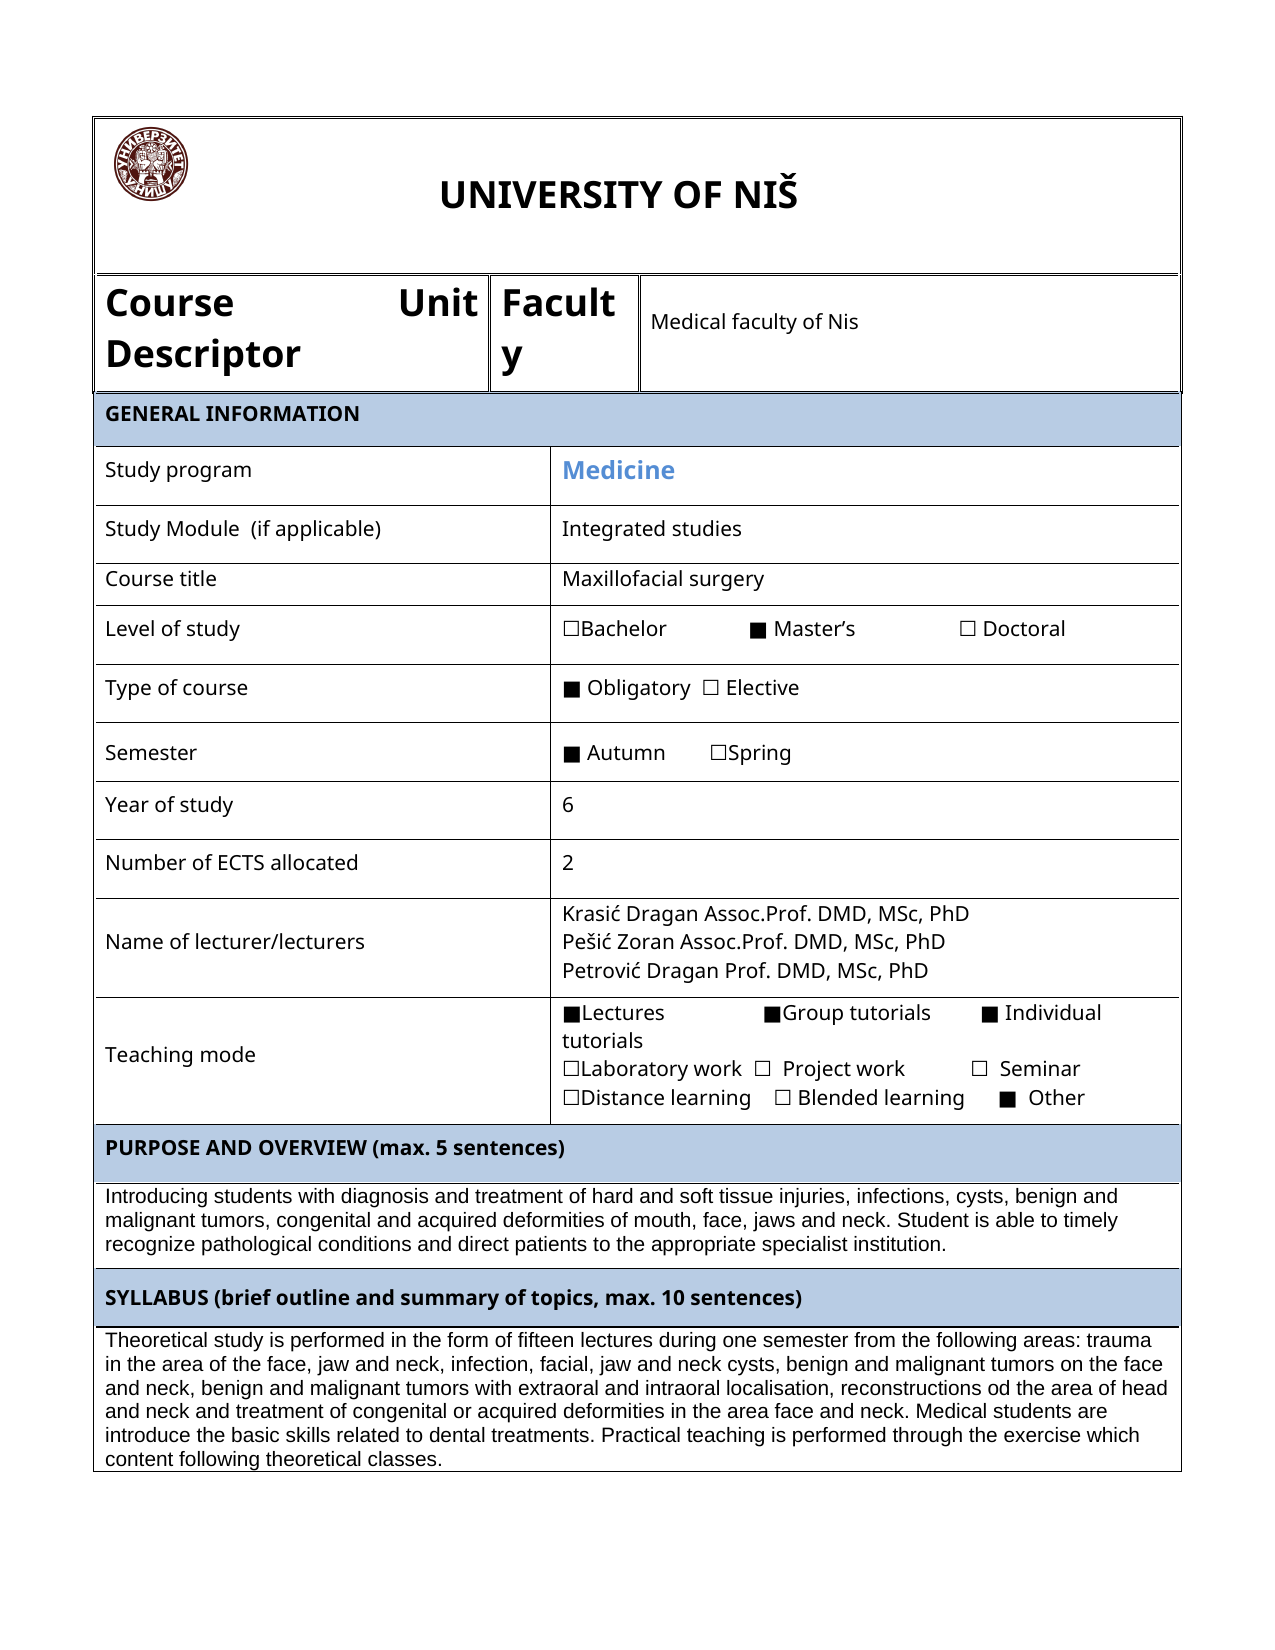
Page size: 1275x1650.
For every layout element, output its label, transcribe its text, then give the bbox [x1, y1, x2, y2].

table_cell 2 [551, 839, 1181, 898]
table_cell SYLLABUS (brief outline and summary of topics, max. 10 sentences) [94, 1268, 1181, 1326]
table_cell Maxillofacial surgery [551, 563, 1181, 605]
table_cell Name of lecturer/lecturers [94, 898, 550, 997]
table_cell Integrated studies [551, 505, 1181, 563]
table_cell Theoretical study is performed in the form of fifteen lectures during one semester from the following areas: trauma in the area of ​​the face, jaw and neck, infection, facial, jaw and neck cysts, benign and malignant tumors on the face and neck, benign and malignant tumors with extraoral and intraoral localisation, reconstructions od the area of head and neck and treatment of congenital or acquired deformities in the area face and neck. Medical students are introduce the basic skills related to dental treatments. Practical teaching is performed through the exercise which content following theoretical classes. [94, 1326, 1181, 1471]
table_cell Number of ECTS allocated [94, 839, 550, 898]
table_header UNIVERSITY OF NIŠ [95, 119, 1180, 273]
table_cell Introducing students with diagnosis and treatment of hard and soft tissue injuries, infections, cysts, benign and malignant tumors, congenital and acquired deformities of mouth, face, jaws and neck. Student is able to timely recognize pathological conditions and direct patients to the appropriate specialist institution. [94, 1183, 1181, 1268]
table_cell Teaching mode [94, 997, 550, 1124]
table_cell PURPOSE AND OVERVIEW (max. 5 sentences) [94, 1124, 1181, 1182]
table_cell Autumn Spring [551, 722, 1181, 781]
table_cell Study Module (if applicable) [94, 505, 550, 563]
table_cell Medical faculty of Nis [639, 273, 1181, 391]
table_cell Obligatory Elective [551, 664, 1181, 722]
table_cell Type of course [94, 664, 550, 722]
table_cell Medicine [551, 446, 1181, 504]
table_cell Faculty [491, 276, 638, 391]
table_cell Krasić Dragan Assoc.Prof. DMD, MSc, PhD Pešić Zoran Assoc.Prof. DMD, MSc, PhD Petrović Dragan Prof. DMD, MSc, PhD [551, 898, 1181, 997]
table_cell Year of study [94, 781, 550, 839]
table_cell Course title [94, 563, 550, 605]
table_cell Study program [94, 446, 550, 504]
table_cell Level of study [94, 605, 550, 664]
table_cell GENERAL INFORMATION [94, 391, 1181, 446]
table_cell Lectures Group tutorials Individual tutorials Laboratory work Project work Seminar Distance learning Blended learning Other [551, 997, 1181, 1124]
table_cell Course Unit Descriptor [94, 273, 490, 391]
table_cell Bachelor Master’s Doctoral [551, 605, 1181, 664]
table_cell 6 [551, 781, 1181, 839]
table_cell Semester [94, 722, 550, 781]
